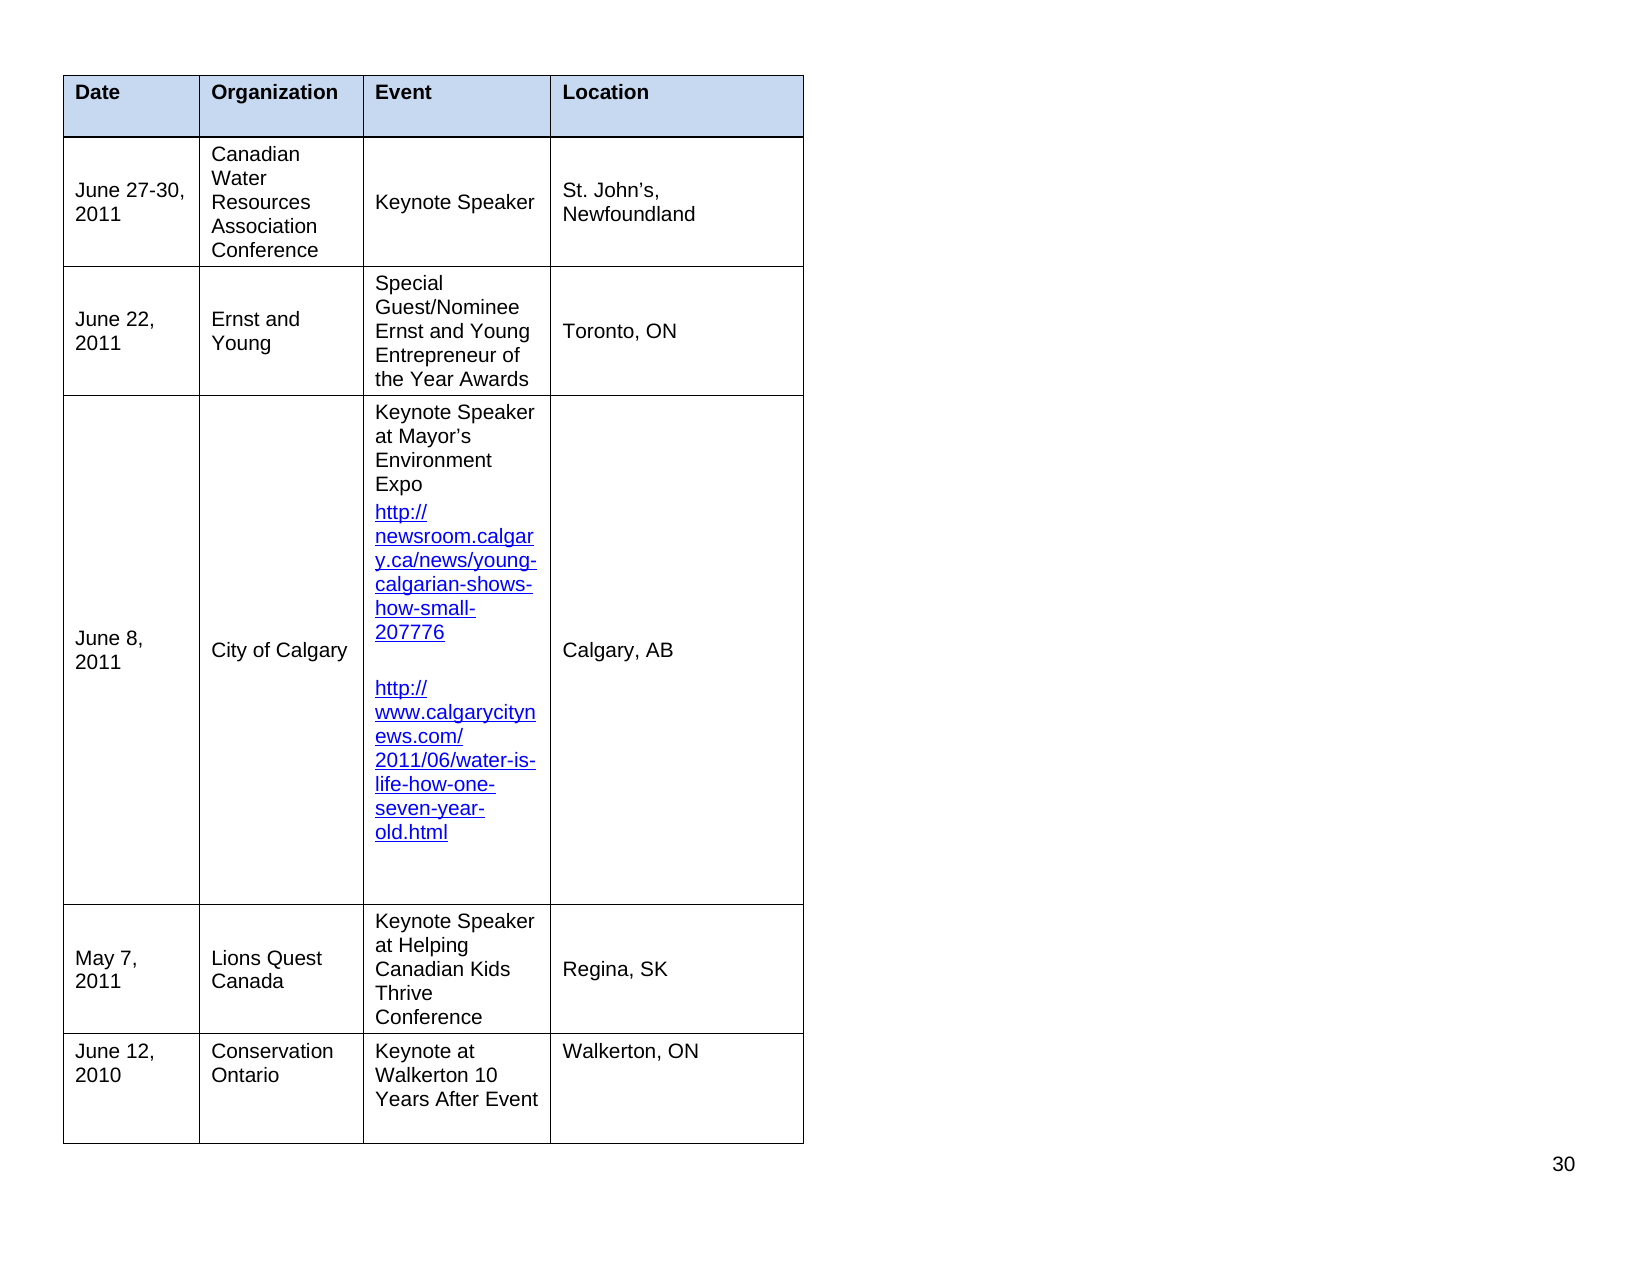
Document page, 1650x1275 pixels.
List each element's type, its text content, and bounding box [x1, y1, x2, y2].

table_cell Conservation Ontario [200, 1034, 363, 1143]
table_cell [364, 1034, 550, 1143]
table_cell June 27-30, 2011 [64, 138, 199, 266]
table_cell June 12, 2010 [64, 1034, 199, 1143]
table_cell City of Calgary [200, 396, 363, 904]
table_header Organization [200, 76, 363, 136]
table_cell Ernst and Young [200, 267, 363, 395]
table_cell Special Guest/Nominee Ernst and Young Entrepreneur of the Year Awards [364, 267, 550, 395]
table_header Event [364, 76, 550, 136]
table_cell Regina, SK [551, 905, 803, 1033]
table_header Location [551, 76, 803, 136]
table_cell June 8, 2011 [64, 396, 199, 904]
table_cell Calgary, AB [551, 396, 803, 904]
table_header Date [64, 76, 199, 136]
table_cell Walkerton, ON [551, 1034, 803, 1143]
table_cell June 22, 2011 [64, 267, 199, 395]
table_cell Lions Quest Canada [200, 905, 363, 1033]
table_cell Toronto, ON [551, 267, 803, 395]
table_cell Canadian Water Resources Association Conference [200, 138, 363, 266]
table_cell Keynote Speaker [364, 138, 550, 266]
table_cell Keynote Speaker at Mayor’s Environment Expo http://newsroom.calgary.ca/news/young-calgarian-shows-how-small-207776 http://www.calgarycitynews.com/2011/06/water-is-life-how-one-seven-year-old.html [364, 396, 550, 904]
table_cell St. John’s, Newfoundland [551, 138, 803, 266]
table_cell Keynote Speaker at Helping Canadian Kids Thrive Conference [364, 905, 550, 1033]
table_cell May 7, 2011 [64, 905, 199, 1033]
